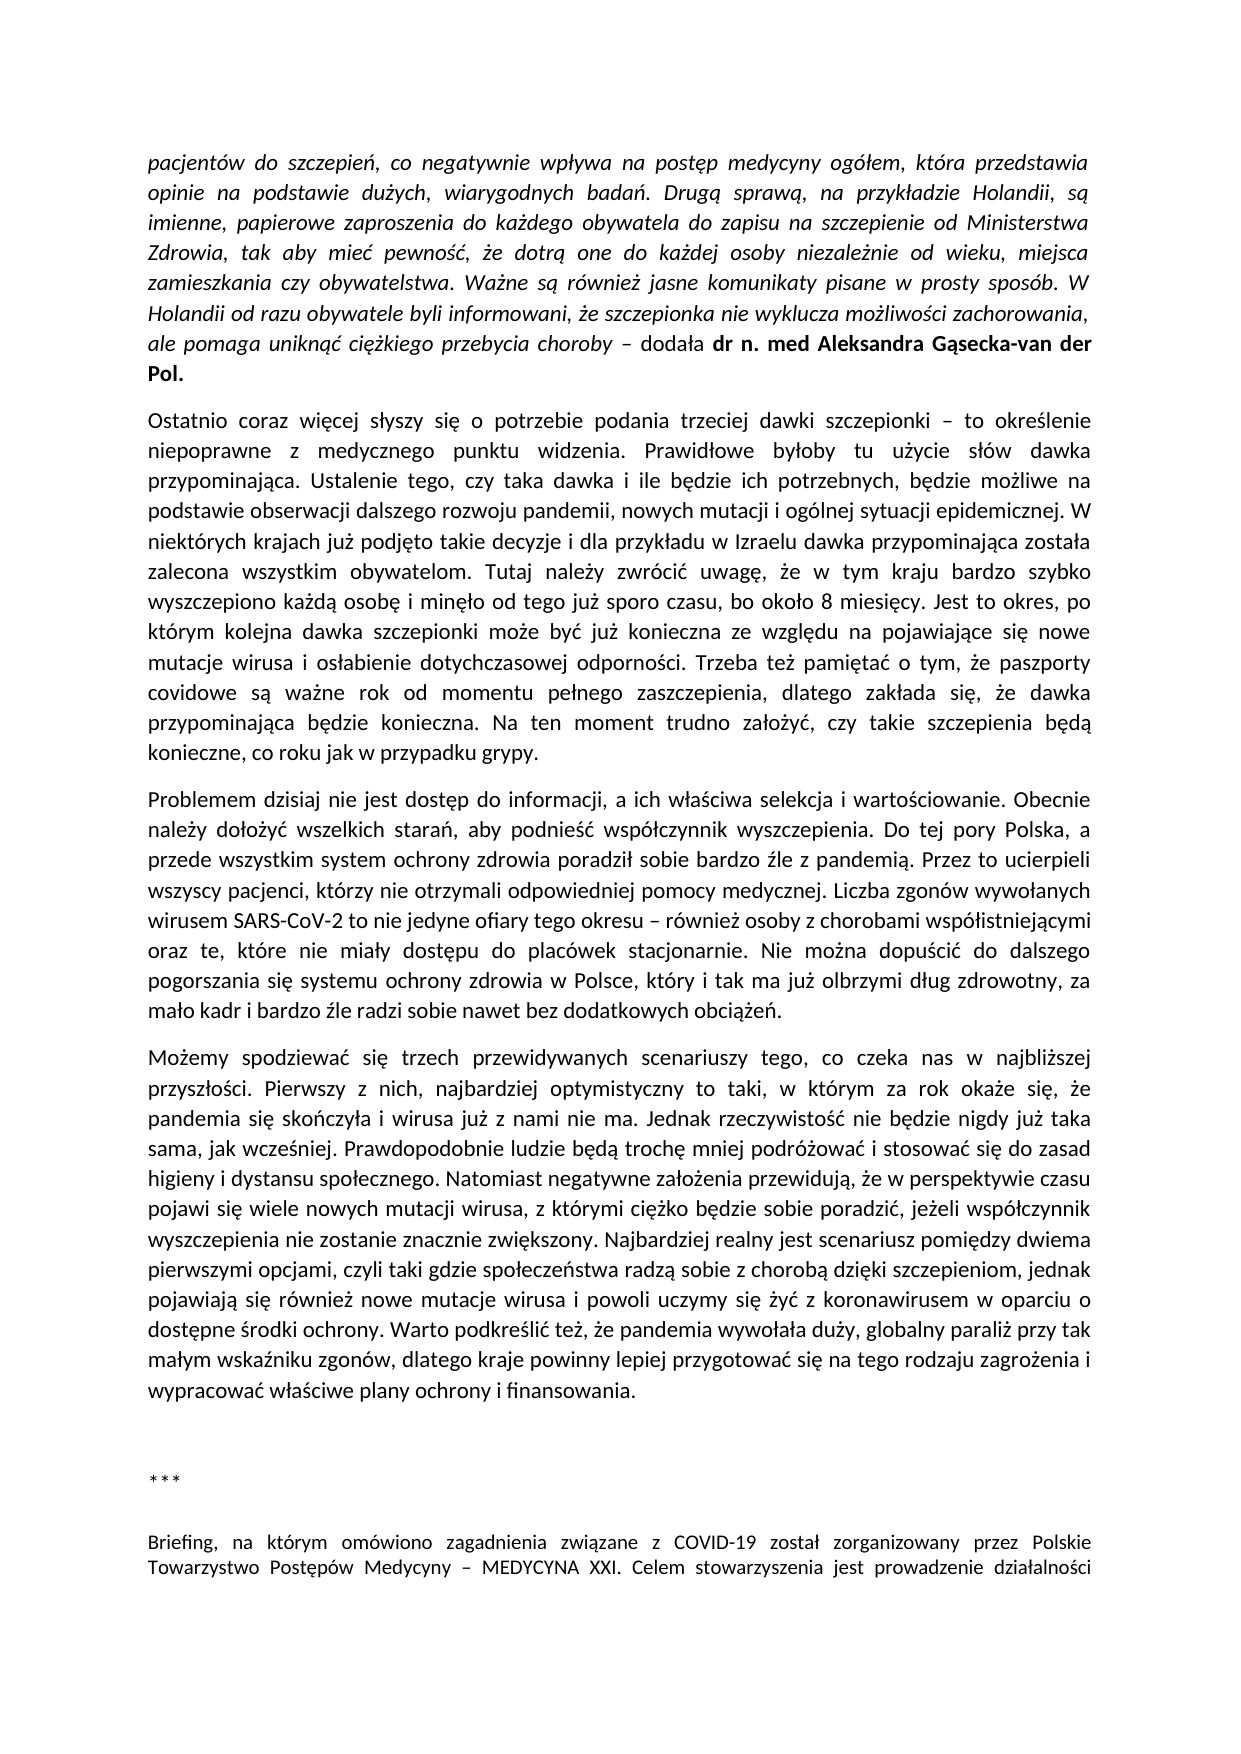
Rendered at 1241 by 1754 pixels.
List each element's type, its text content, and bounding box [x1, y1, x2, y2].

text Możemy spodziewać się trzech przewidywanych scenariuszy tego, co czeka nas w najbliższej przyszłości. Pierwszy z nich, najbardziej optymistyczny to taki, w którym za rok okaże się, że pandemia się skończyła i wirusa już z nami nie ma. Jednak rzeczywistość nie będzie nigdy już taka sama, jak wcześniej. Prawdopodobnie ludzie będą trochę mniej podróżować i stosować się do zasad higieny i dystansu społecznego. Natomiast negatywne założenia przewidują, że w perspektywie czasu pojawi się wiele nowych mutacji wirusa, z którymi ciężko będzie sobie poradzić, jeżeli współczynnik wyszczepienia nie zostanie znacznie zwiększony. Najbardziej realny jest scenariusz pomiędzy dwiema pierwszymi opcjami, czyli taki gdzie społeczeństwa radzą sobie z chorobą dzięki szczepieniom, jednak pojawiają się również nowe mutacje wirusa i powoli uczymy się żyć z koronawirusem w oparciu o dostępne środki ochrony. Warto podkreślić też, że pandemia wywołała duży, globalny paraliż przy tak małym wskaźniku zgonów, dlatego kraje powinny lepiej przygotować się na tego rodzaju zagrożenia i wypracować właściwe plany ochrony i finansowania. [148, 1043, 1093, 1404]
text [148, 1529, 1093, 1580]
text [148, 148, 1093, 387]
text Problemem dzisiaj nie jest dostęp do informacji, a ich właściwa selekcja i wartościowanie. Obecnie należy dołożyć wszelkich starań, aby podnieść współczynnik wyszczepienia. Do tej pory Polska, a przede wszystkim system ochrony zdrowia poradził sobie bardzo źle z pandemią. Przez to ucierpieli wszyscy pacjenci, którzy nie otrzymali odpowiedniej pomocy medycznej. Liczba zgonów wywołanych wirusem SARS-CoV-2 to nie jedyne ofiary tego okresu – również osoby z chorobami współistniejącymi oraz te, które nie miały dostępu do placówek stacjonarnie. Nie można dopuścić do dalszego pogorszania się systemu ochrony zdrowia w Polsce, który i tak ma już olbrzymi dług zdrowotny, za mało kadr i bardzo źle radzi sobie nawet bez dodatkowych obciążeń. [148, 785, 1093, 1024]
text *** [148, 1469, 1093, 1497]
text Ostatnio coraz więcej słyszy się o potrzebie podania trzeciej dawki szczepionki – to określenie niepoprawne z medycznego punktu widzenia. Prawidłowe byłoby tu użycie słów dawka przypominająca. Ustalenie tego, czy taka dawka i ile będzie ich potrzebnych, będzie możliwe na podstawie obserwacji dalszego rozwoju pandemii, nowych mutacji i ogólnej sytuacji epidemicznej. W niektórych krajach już podjęto takie decyzje i dla przykładu w Izraelu dawka przypominająca została zalecona wszystkim obywatelom. Tutaj należy zwrócić uwagę, że w tym kraju bardzo szybko wyszczepiono każdą osobę i minęło od tego już sporo czasu, bo około 8 miesięcy. Jest to okres, po którym kolejna dawka szczepionki może być już konieczna ze względu na pojawiające się nowe mutacje wirusa i osłabienie dotychczasowej odporności. Trzeba też pamiętać o tym, że paszporty covidowe są ważne rok od momentu pełnego zaszczepienia, dlatego zakłada się, że dawka przypominająca będzie konieczna. Na ten moment trudno założyć, czy takie szczepienia będą konieczne, co roku jak w przypadku grypy. [148, 406, 1093, 766]
